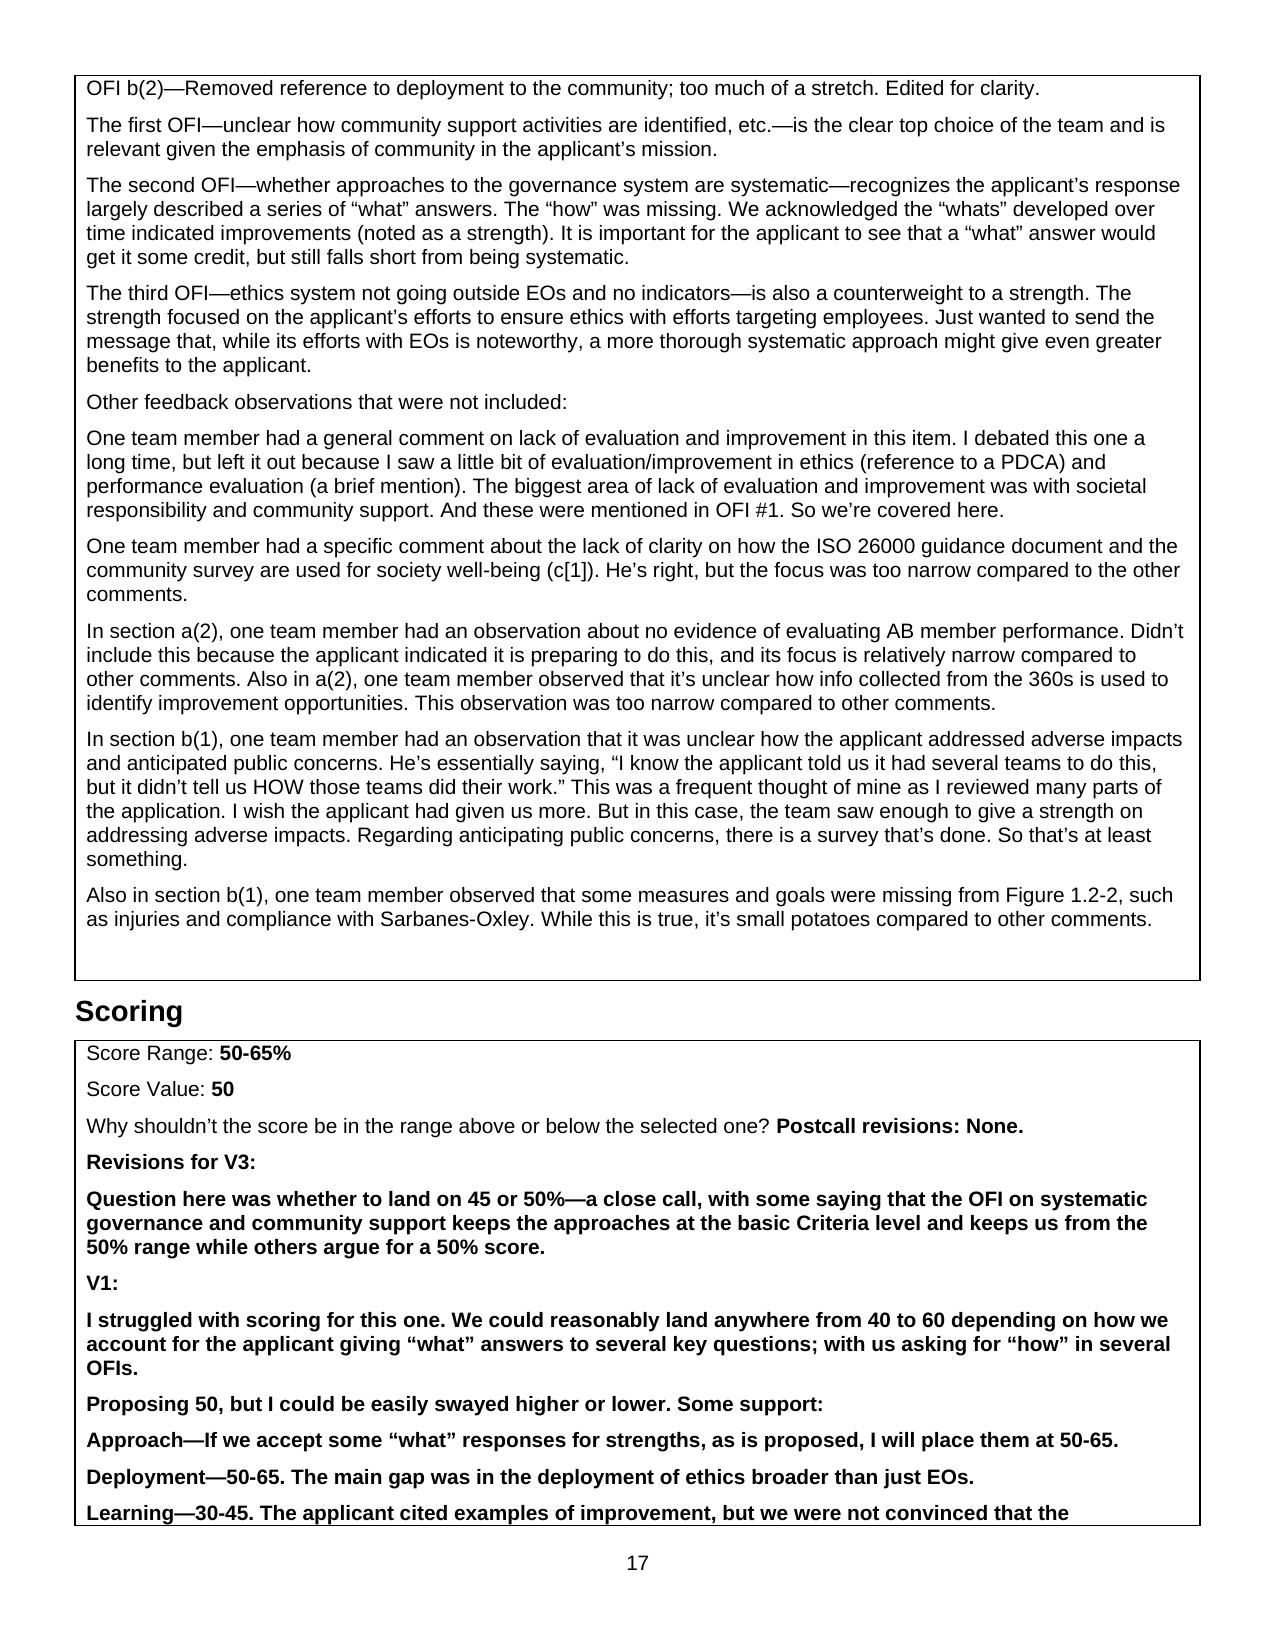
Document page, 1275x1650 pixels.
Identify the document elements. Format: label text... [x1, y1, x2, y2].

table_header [76, 76, 1199, 980]
subtitle Scoring [75, 994, 1200, 1027]
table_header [76, 1041, 1199, 1525]
